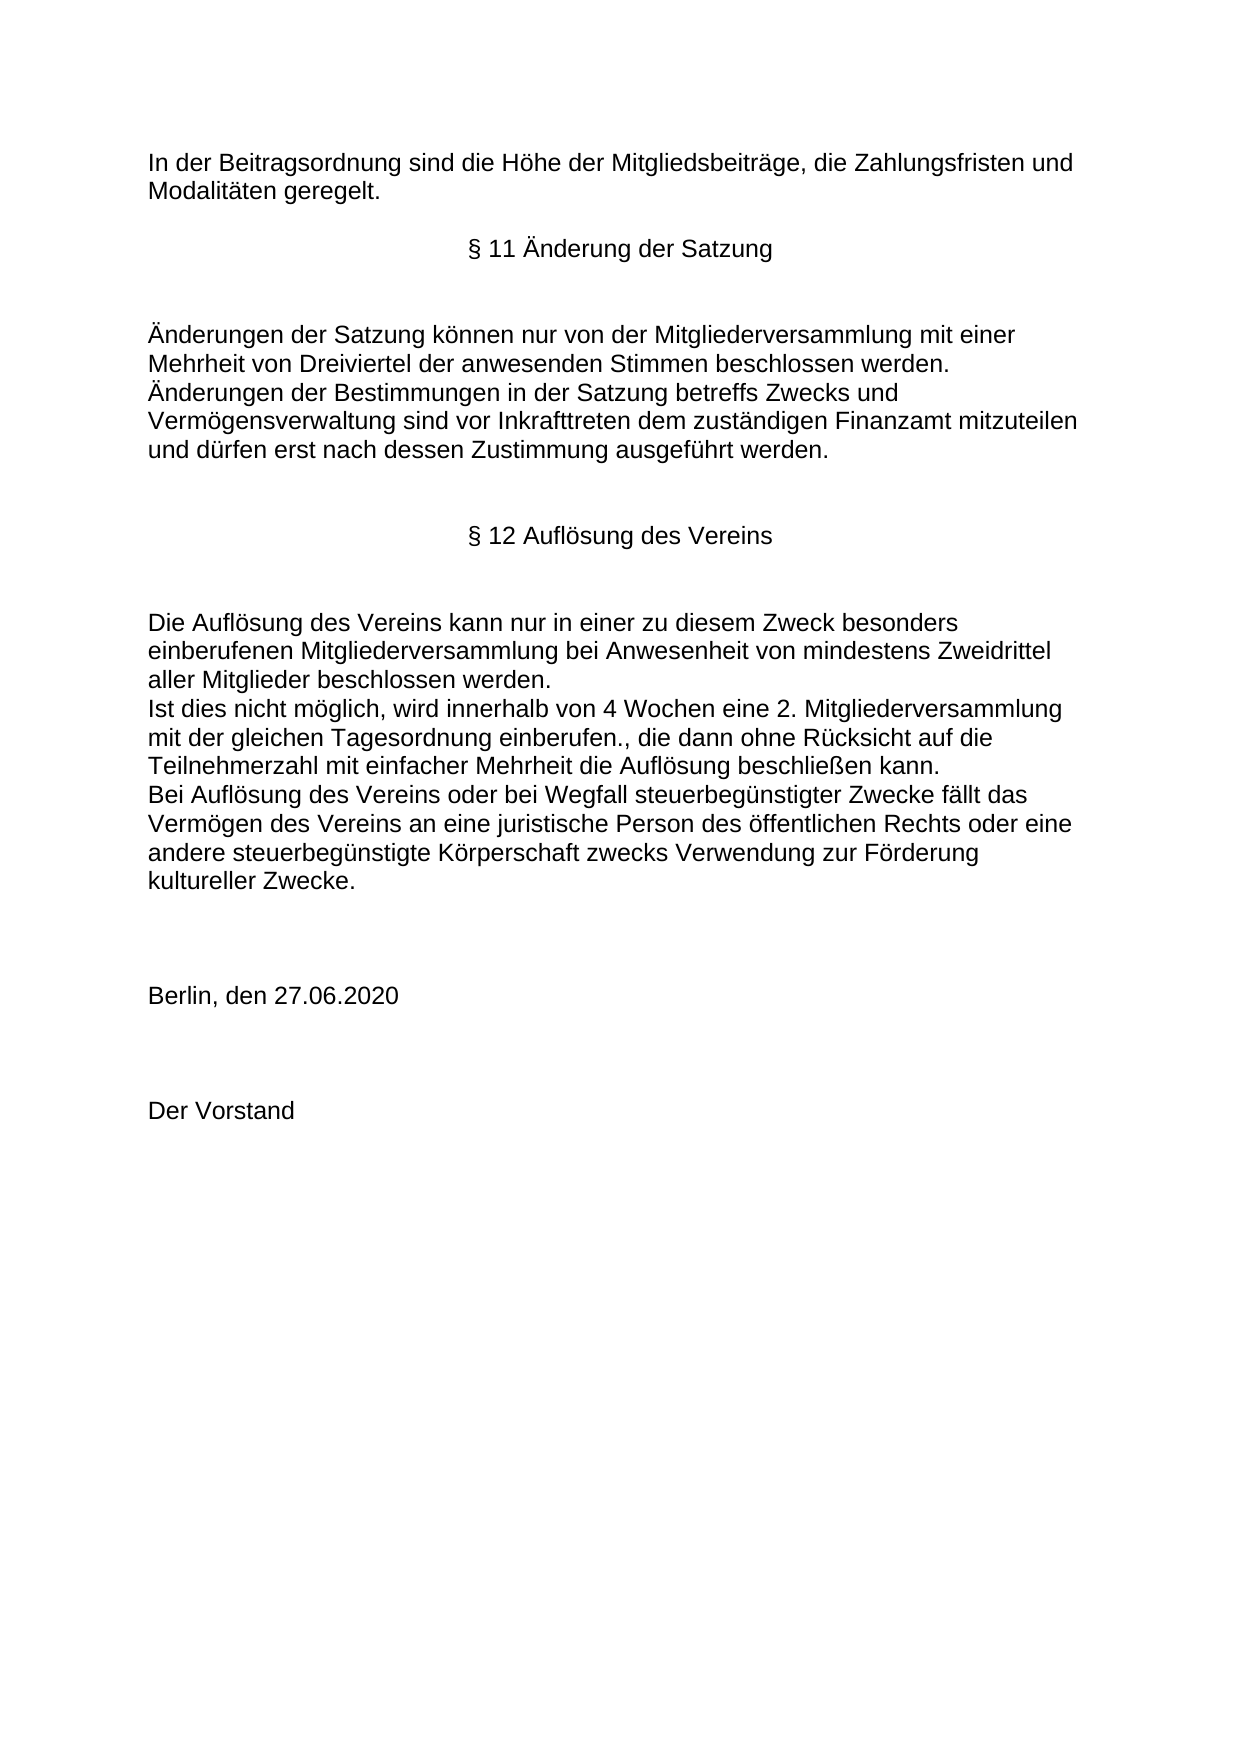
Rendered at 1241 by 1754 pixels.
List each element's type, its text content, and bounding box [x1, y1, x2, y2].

text § 11 Änderung der Satzung [148, 234, 1093, 263]
text § 12 Auflösung des Vereins [148, 521, 1093, 550]
text In der Beitragsordnung sind die Höhe der Mitgliedsbeiträge, die Zahlungsfristen und Modalitäten geregelt. [148, 148, 1093, 205]
text Der Vorstand [148, 1096, 1093, 1125]
text Änderungen der Bestimmungen in der Satzung betreffs Zwecks und Vermögensverwaltung sind vor Inkrafttreten dem zuständigen Finanzamt mitzuteilen und dürfen erst nach dessen Zustimmung ausgeführt werden. [148, 378, 1093, 464]
text Die Auflösung des Vereins kann nur in einer zu diesem Zweck besonders einberufenen Mitgliederversammlung bei Anwesenheit von mindestens Zweidrittel aller Mitglieder beschlossen werden. [148, 608, 1093, 694]
text Änderungen der Satzung können nur von der Mitgliederversammlung mit einer Mehrheit von Dreiviertel der anwesenden Stimmen beschlossen werden. [148, 320, 1093, 378]
text Bei Auflösung des Vereins oder bei Wegfall steuerbegünstigter Zwecke fällt das Vermögen des Vereins an eine juristische Person des öffentlichen Rechts oder eine andere steuerbegünstigte Körperschaft zwecks Verwendung zur Förderung kultureller Zwecke. [148, 780, 1093, 895]
text Ist dies nicht möglich, wird innerhalb von 4 Wochen eine 2. Mitgliederversammlung mit der gleichen Tagesordnung einberufen., die dann ohne Rücksicht auf die Teilnehmerzahl mit einfacher Mehrheit die Auflösung beschließen kann. [148, 694, 1093, 780]
text Berlin, den 27.06.2020 [148, 981, 1093, 1010]
